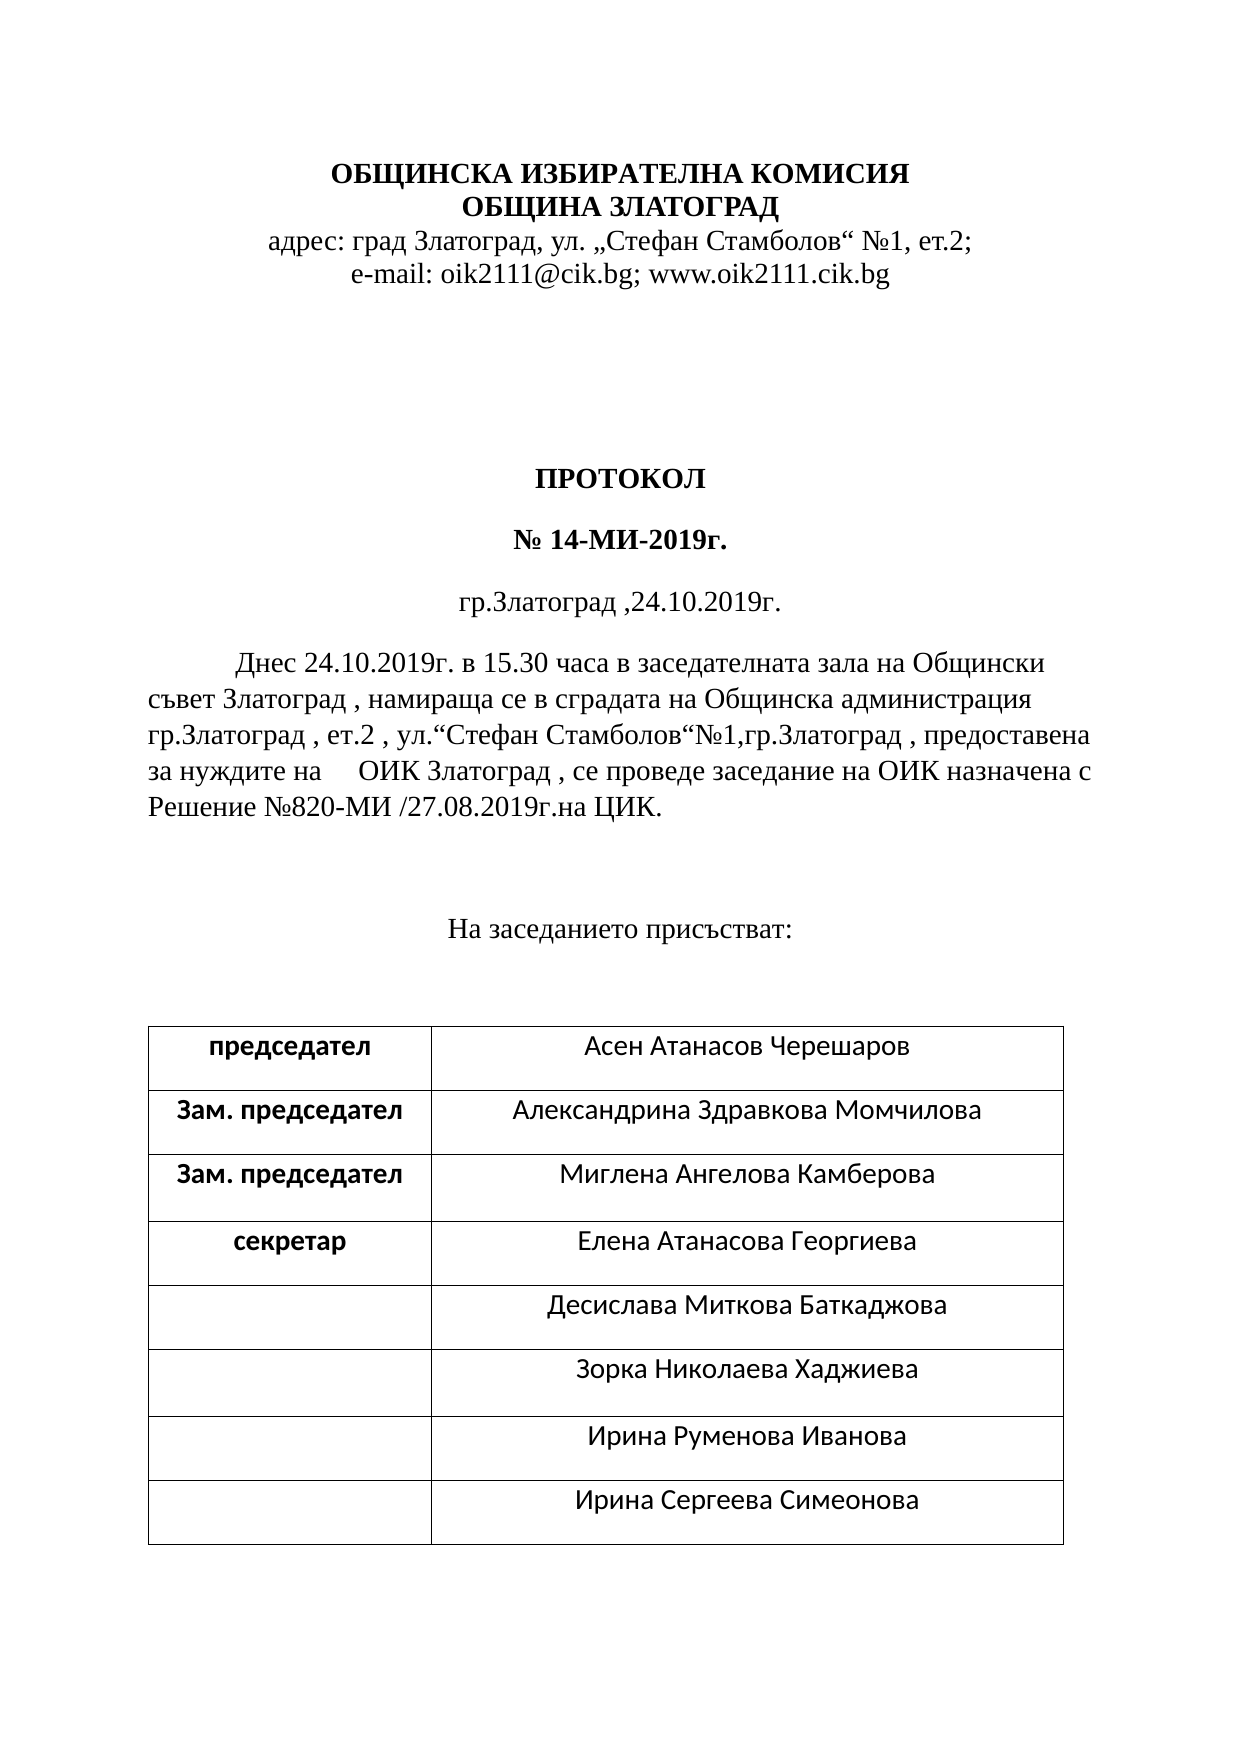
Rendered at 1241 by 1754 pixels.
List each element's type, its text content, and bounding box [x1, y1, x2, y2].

table_cell Елена Атанасова Георгиева [432, 1222, 1063, 1285]
table_cell Зорка Николаева Хаджиева [432, 1350, 1063, 1416]
text адрес: град Златоград, ул. „Стефан Стамболов“ №1, ет.2; [148, 223, 1092, 256]
table_header председател [149, 1027, 431, 1090]
table_cell Миглена Ангелова Камберова [432, 1155, 1063, 1221]
table_cell секретар [149, 1222, 431, 1285]
text Днес 24.10.2019г. в 15.30 часа в заседателната зала на Общински съвет Златоград , намираща се в сградата на Общинска администрация гр.Златоград , ет.2 , ул.“Стефан Стамболов“№1,гр.Златоград , предоставена за нуждите на ОИК Златоград , се проведе заседание на ОИК назначена с Решение №820-МИ /27.08.2019г.на ЦИК. [148, 645, 1092, 823]
table_cell [149, 1350, 431, 1416]
table_cell Ирина Сергеева Симеонова [432, 1481, 1063, 1544]
table_cell Десислава Миткова Баткаджова [432, 1286, 1063, 1349]
table_cell Зам. председател [149, 1091, 431, 1154]
text ОБЩИНА ЗЛАТОГРАД [148, 189, 1092, 223]
table_cell [149, 1481, 431, 1544]
table_header Асен Атанасов Черешаров [432, 1027, 1063, 1090]
table_cell [149, 1286, 431, 1349]
text ПРОТОКОЛ [148, 461, 1092, 495]
table_cell Александрина Здравкова Момчилова [432, 1091, 1063, 1154]
text гр.Златоград ,24.10.2019г. [148, 584, 1092, 617]
table_cell Зам. председател [149, 1155, 431, 1221]
text № 14-МИ-2019г. [148, 522, 1092, 556]
text е-mail: oik2111@cik.bg; www.oik2111.cik.bg [148, 256, 1092, 290]
table_cell [149, 1417, 431, 1480]
table_cell Ирина Руменова Иванова [432, 1417, 1063, 1480]
text ОБЩИНСКА ИЗБИРАТЕЛНА КОМИСИЯ [148, 148, 1092, 189]
text На заседанието присъстват: [148, 912, 1092, 945]
